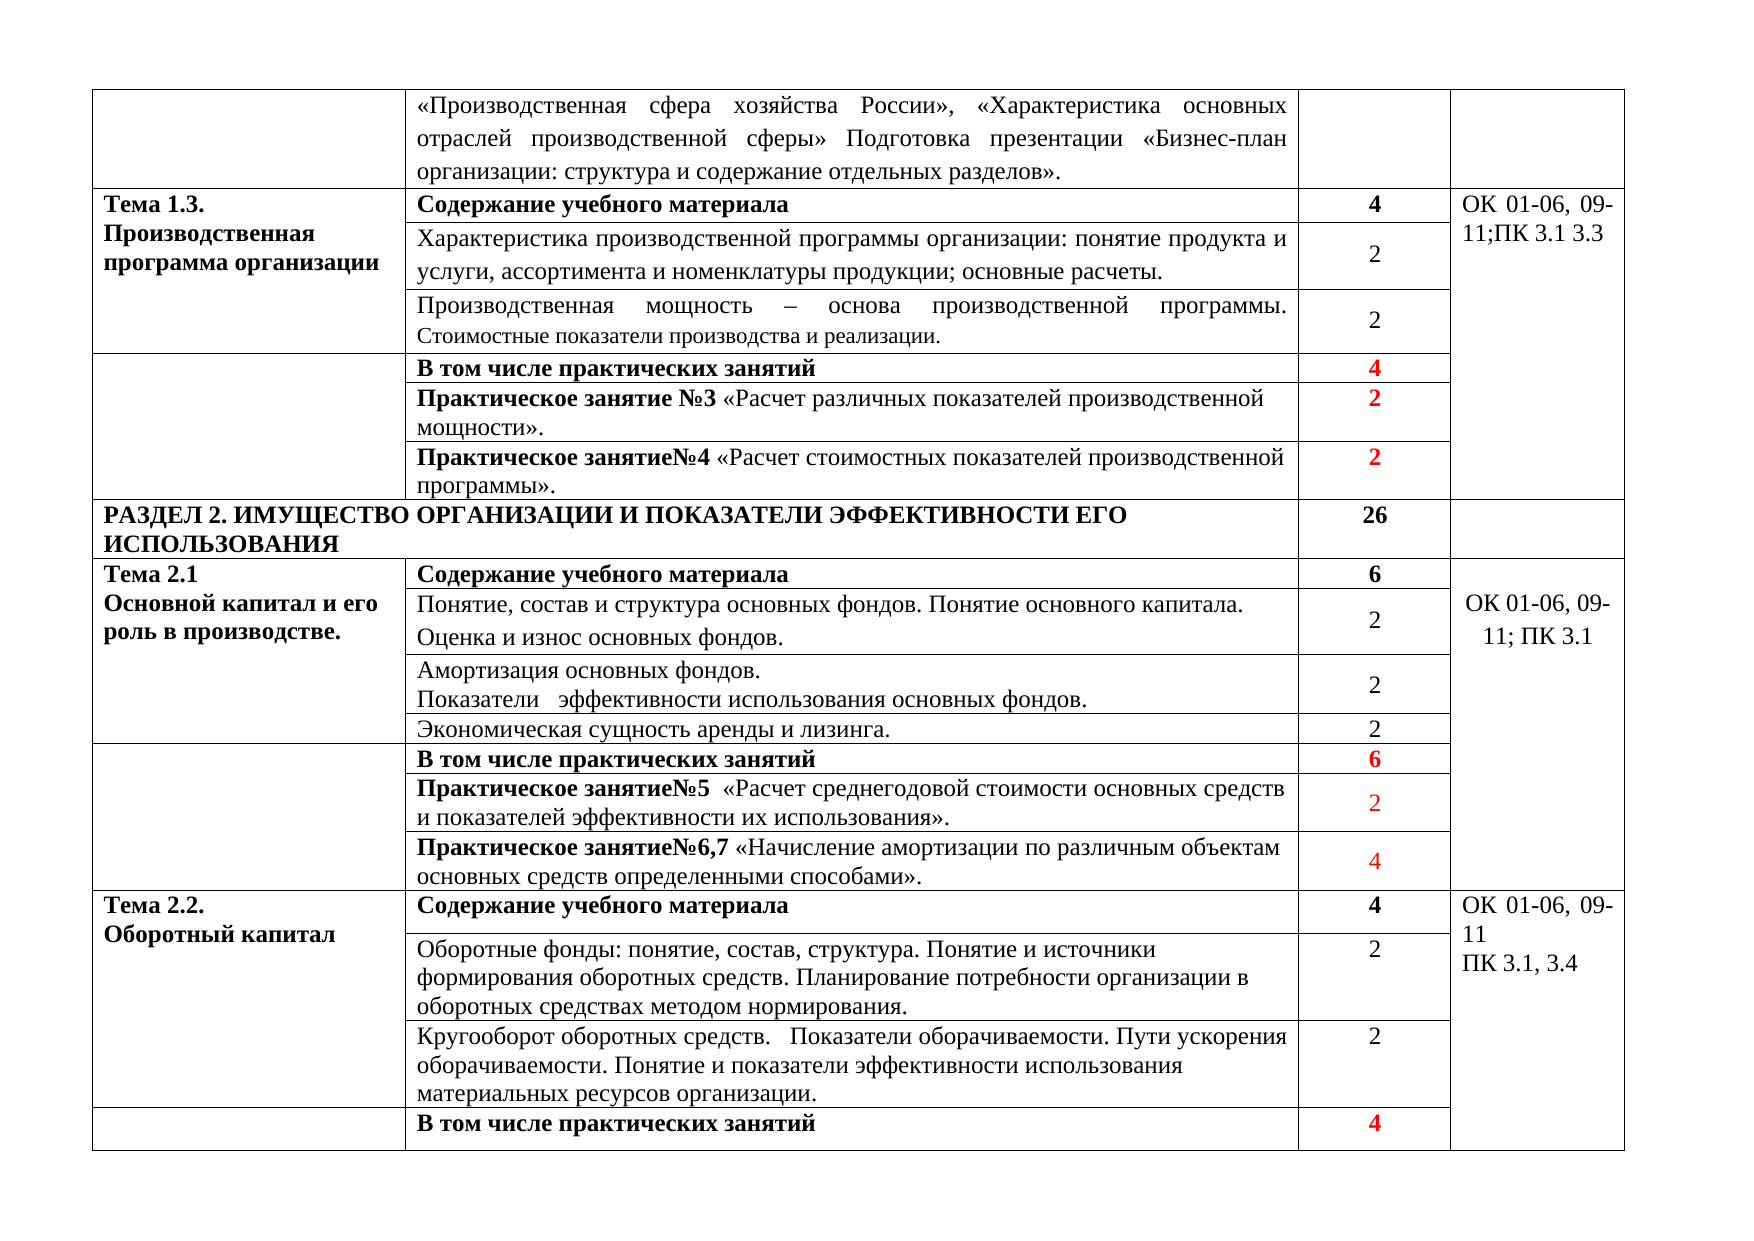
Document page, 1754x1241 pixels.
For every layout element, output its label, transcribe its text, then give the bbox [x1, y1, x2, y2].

table_cell [93, 90, 405, 188]
table_cell 2 [1299, 442, 1450, 499]
table_cell 2 [1299, 290, 1450, 352]
table_cell Содержание учебного материала [406, 891, 1298, 933]
table_cell 4 [1299, 189, 1450, 222]
table_cell Оборотные фонды: понятие, состав, структура. Понятие и источники формирования оборотных средств. Планирование потребности организации в оборотных средствах методом нормирования. [406, 934, 1298, 1020]
table_cell Практическое занятие№6,7 «Начисление амортизации по различным объектам основных средств определенными способами». [406, 832, 1298, 889]
table_cell [93, 354, 405, 499]
table_cell Характеристика производственной программы организации: понятие продукта и услуги, ассортимента и номенклатуры продукции; основные расчеты. [406, 223, 1298, 289]
table_cell ОК 01-06, 09-11;ПК 3.1 3.3 [1451, 189, 1624, 499]
table_cell Тема 1.3. Производственная программа организации [93, 189, 405, 352]
table_cell Кругооборот оборотных средств. Показатели оборачиваемости. Пути ускорения оборачиваемости. Понятие и показатели эффективности использования материальных ресурсов организации. [406, 1021, 1298, 1107]
table_cell Тема 2.1 Основной капитал и его роль в производстве. [93, 559, 405, 743]
table_cell 2 [1299, 774, 1450, 831]
table_cell 2 [1299, 1021, 1450, 1107]
table_cell [93, 1108, 405, 1150]
table_cell В том числе практических занятий [406, 744, 1298, 772]
table_cell Практическое занятие№4 «Расчет стоимостных показателей производственной программы». [406, 442, 1298, 499]
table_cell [406, 90, 1298, 188]
table_cell 2 [1299, 714, 1450, 743]
table_cell ОК 01-06, 09-11; ПК 3.1 [1451, 559, 1624, 889]
table_cell 2 [1299, 589, 1450, 654]
table_cell Амортизация основных фондов. Показатели эффективности использования основных фондов. [406, 655, 1298, 713]
table_cell 6 [1299, 744, 1450, 772]
table_cell Производственная мощность – основа производственной программы. Стоимостные показатели производства и реализации. [406, 290, 1298, 352]
table_cell [93, 744, 405, 889]
table_cell 2 [1299, 90, 1450, 188]
table_cell 26 [1299, 500, 1450, 558]
table_cell 4 [1299, 832, 1450, 889]
table_cell 2 [1299, 934, 1450, 1020]
table_cell Практическое занятие№5 «Расчет среднегодовой стоимости основных средств и показателей эффективности их использования». [406, 774, 1298, 831]
table_cell РАЗДЕЛ 2. ИМУЩЕСТВО ОРГАНИЗАЦИИ И ПОКАЗАТЕЛИ ЭФФЕКТИВНОСТИ ЕГО ИСПОЛЬЗОВАНИЯ [93, 500, 1298, 558]
table_cell 2 [1299, 223, 1450, 289]
table_cell Тема 2.2. Оборотный капитал [93, 891, 405, 1107]
table_cell Содержание учебного материала [406, 559, 1298, 588]
table_cell 4 [1299, 891, 1450, 933]
table_cell Практическое занятие №3 «Расчет различных показателей производственной мощности». [406, 383, 1298, 441]
table_cell 4 [1299, 1108, 1450, 1150]
table_cell 4 [1299, 354, 1450, 382]
table_cell 2 [1299, 383, 1450, 441]
table_cell [1451, 500, 1624, 558]
table_cell Понятие, состав и структура основных фондов. Понятие основного капитала. Оценка и износ основных фондов. [406, 589, 1298, 654]
table_cell Содержание учебного материала [406, 189, 1298, 222]
table_cell 2 [1299, 655, 1450, 713]
table_cell В том числе практических занятий [406, 1108, 1298, 1150]
table_cell ОК 01-06, 09-11 ПК 3.1, 3.4 [1451, 891, 1624, 1150]
table_cell Экономическая сущность аренды и лизинга. [406, 714, 1298, 743]
table_cell В том числе практических занятий [406, 354, 1298, 382]
table_cell 6 [1299, 559, 1450, 588]
